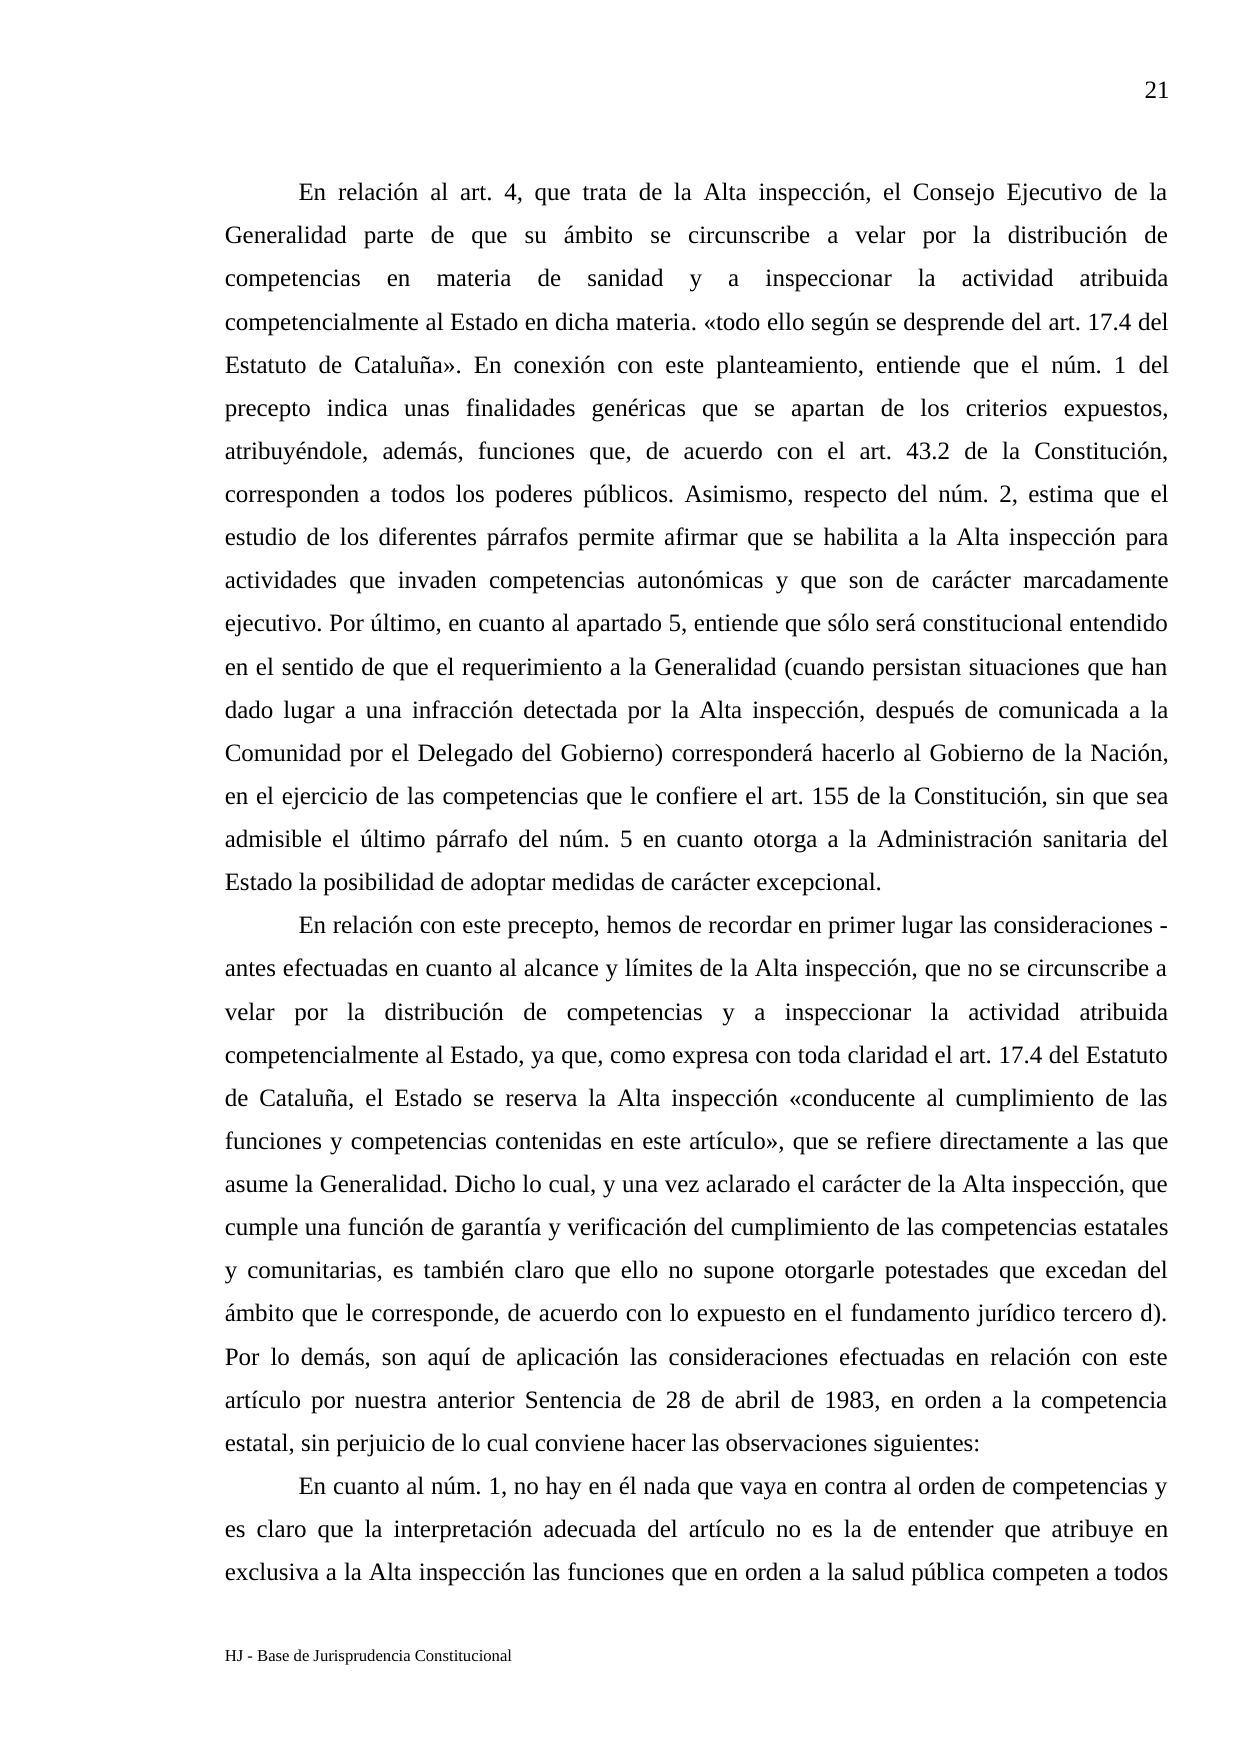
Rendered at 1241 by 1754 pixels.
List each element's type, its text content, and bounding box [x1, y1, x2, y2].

text En relación con este precepto, hemos de recordar en primer lugar las consideraciones -antes efectuadas en cuanto al alcance y límites de la Alta inspección, que no se circunscribe a velar por la distribución de competencias y a inspeccionar la actividad atribuida competencialmente al Estado, ya que, como expresa con toda claridad el art. 17.4 del Estatuto de Cataluña, el Estado se reserva la Alta inspección «conducente al cumplimiento de las funciones y competencias contenidas en este artículo», que se refiere directamente a las que asume la Generalidad. Dicho lo cual, y una vez aclarado el carácter de la Alta inspección, que cumple una función de garantía y verificación del cumplimiento de las competencias estatales y comunitarias, es también claro que ello no supone otorgarle potestades que excedan del ámbito que le corresponde, de acuerdo con lo expuesto en el fundamento jurídico tercero d). Por lo demás, son aquí de aplicación las consideraciones efectuadas en relación con este artículo por nuestra anterior Sentencia de 28 de abril de 1983, en orden a la competencia estatal, sin perjuicio de lo cual conviene hacer las observaciones siguientes: [224, 910, 1169, 1457]
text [224, 1471, 1169, 1586]
text En relación al art. 4, que trata de la Alta inspección, el Consejo Ejecutivo de la Generalidad parte de que su ámbito se circunscribe a velar por la distribución de competencias en materia de sanidad y a inspeccionar la actividad atribuida competencialmente al Estado en dicha materia. «todo ello según se desprende del art. 17.4 del Estatuto de Cataluña». En conexión con este planteamiento, entiende que el núm. 1 del precepto indica unas finalidades genéricas que se apartan de los criterios expuestos, atribuyéndole, además, funciones que, de acuerdo con el art. 43.2 de la Constitución, corresponden a todos los poderes públicos. Asimismo, respecto del núm. 2, estima que el estudio de los diferentes párrafos permite afirmar que se habilita a la Alta inspección para actividades que invaden competencias autonómicas y que son de carácter marcadamente ejecutivo. Por último, en cuanto al apartado 5, entiende que sólo será constitucional entendido en el sentido de que el requerimiento a la Generalidad (cuando persistan situaciones que han dado lugar a una infracción detectada por la Alta inspección, después de comunicada a la Comunidad por el Delegado del Gobierno) corresponderá hacerlo al Gobierno de la Nación, en el ejercicio de las competencias que le confiere el art. 155 de la Constitución, sin que sea admisible el último párrafo del núm. 5 en cuanto otorga a la Administración sanitaria del Estado la posibilidad de adoptar medidas de carácter excepcional. [224, 177, 1169, 896]
